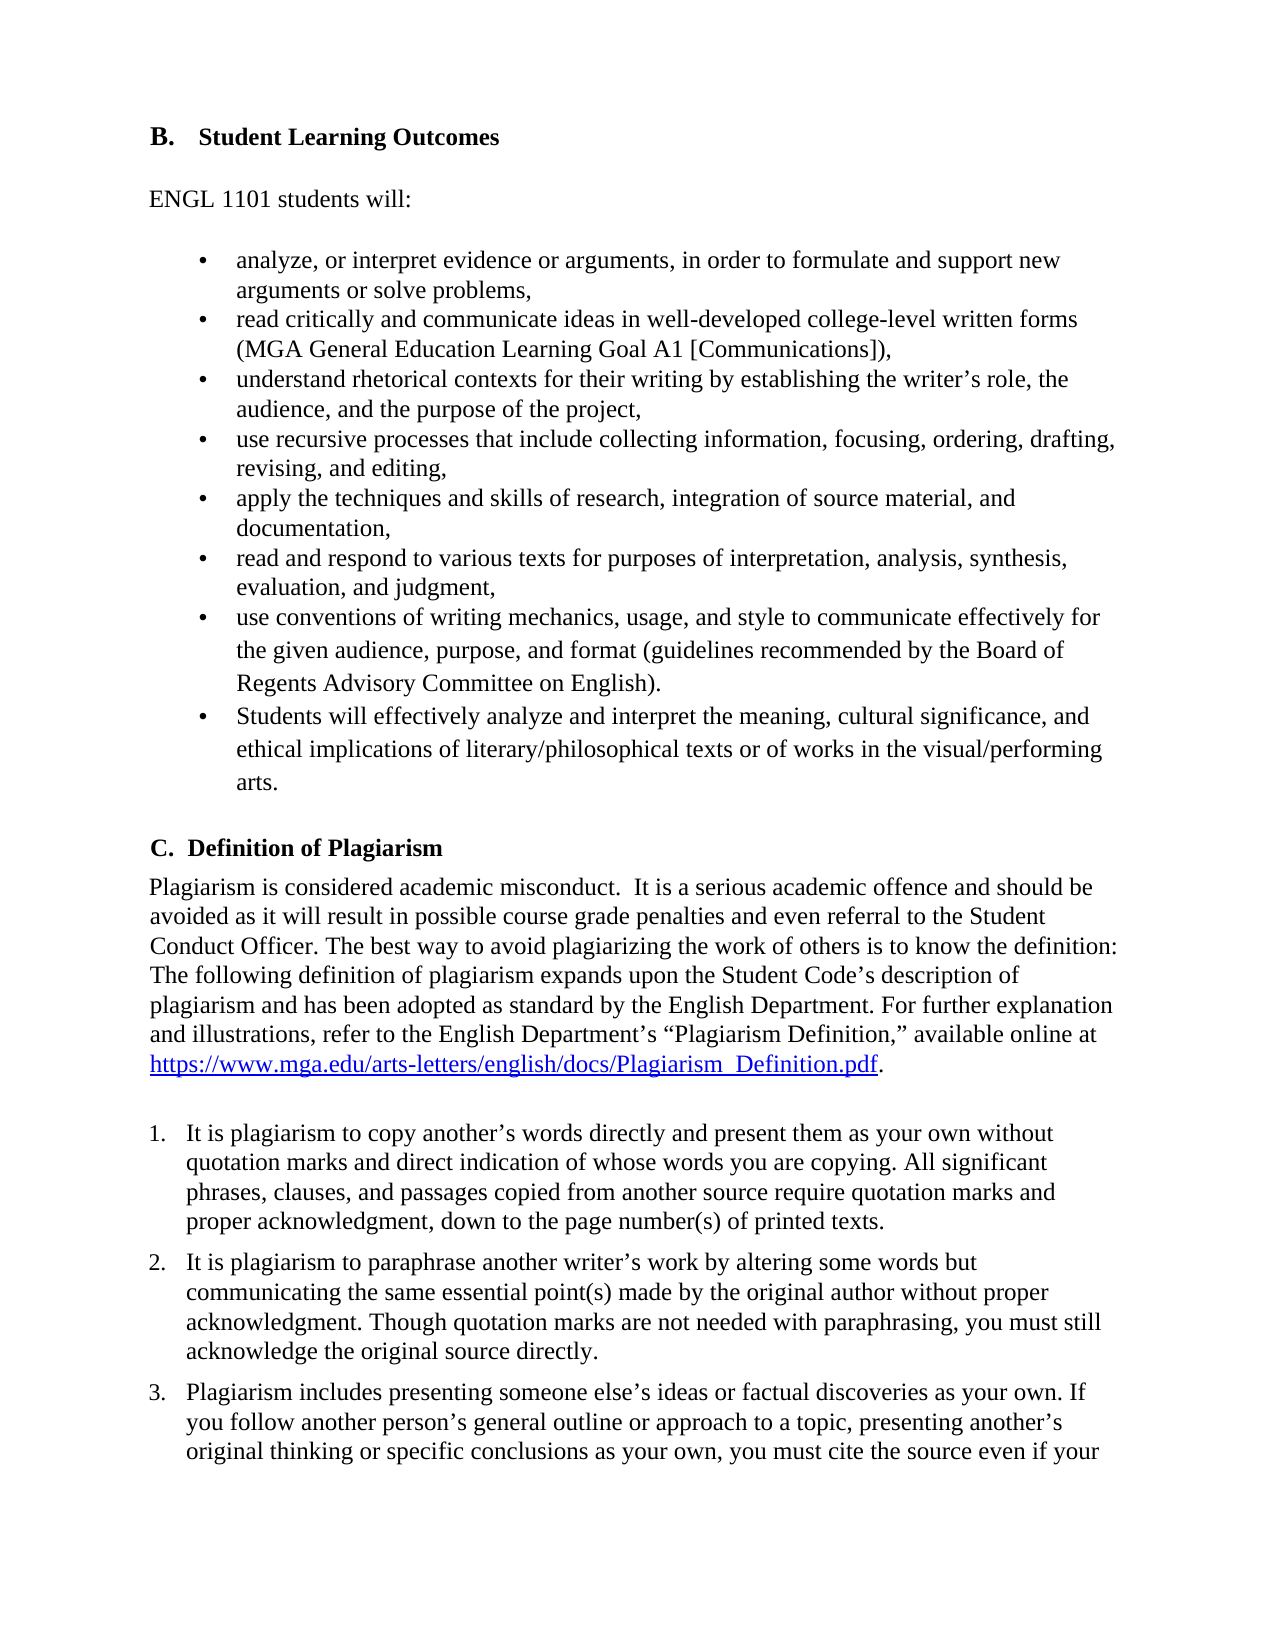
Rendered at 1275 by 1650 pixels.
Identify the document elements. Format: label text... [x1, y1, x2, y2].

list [148, 1377, 1125, 1465]
text (MGA General Education Learning Goal A1 [Communications]), [236, 334, 1125, 363]
list Student Learning Outcomes [150, 120, 1125, 151]
list It is plagiarism to paraphrase another writer’s work by altering some words but communicating the same essential point(s) made by the original author without proper acknowledgment. Though quotation marks are not needed with paraphrasing, you must still acknowledge the original source directly. [148, 1247, 1125, 1365]
list read and respond to various texts for purposes of interpretation, analysis, synthesis, evaluation, and judgment, [198, 543, 1125, 601]
list Definition of Plagiarism [150, 833, 1125, 862]
text ENGL 1101 students will: [148, 184, 1125, 213]
list use conventions of writing mechanics, usage, and style to communicate effectively for the given audience, purpose, and format (guidelines recommended by the Board of Regents Advisory Committee on English). [198, 602, 1125, 697]
list It is plagiarism to copy another’s words directly and present them as your own without quotation marks and direct indication of whose words you are copying. All significant phrases, clauses, and passages copied from another source require quotation marks and proper acknowledgment, down to the page number(s) of printed texts. [148, 1118, 1125, 1235]
list apply the techniques and skills of research, integration of source material, and documentation, [198, 483, 1125, 542]
list understand rhetorical contexts for their writing by establishing the writer’s role, the audience, and the purpose of the project, [198, 364, 1125, 423]
list read critically and communicate ideas in well-developed college-level written forms [198, 304, 1125, 333]
list analyze, or interpret evidence or arguments, in order to formulate and support new arguments or solve problems, [198, 245, 1125, 303]
list use recursive processes that include collecting information, focusing, ordering, drafting, revising, and editing, [198, 424, 1125, 482]
text Plagiarism is considered academic misconduct. It is a serious academic offence and should be avoided as it will result in possible course grade penalties and even referral to the Student Conduct Officer. The best way to avoid plagiarizing the work of others is to know the definition: The following definition of plagiarism expands upon the Student Code’s description of plagiarism and has been adopted as standard by the English Department. For further explanation and illustrations, refer to the English Department’s “Plagiarism Definition,” available online at https://www.mga.edu/arts-letters/english/docs/Plagiarism_Definition.pdf. [148, 872, 1125, 1078]
list Students will effectively analyze and interpret the meaning, cultural significance, and ethical implications of literary/philosophical texts or of works in the visual/performing arts. [198, 701, 1125, 796]
